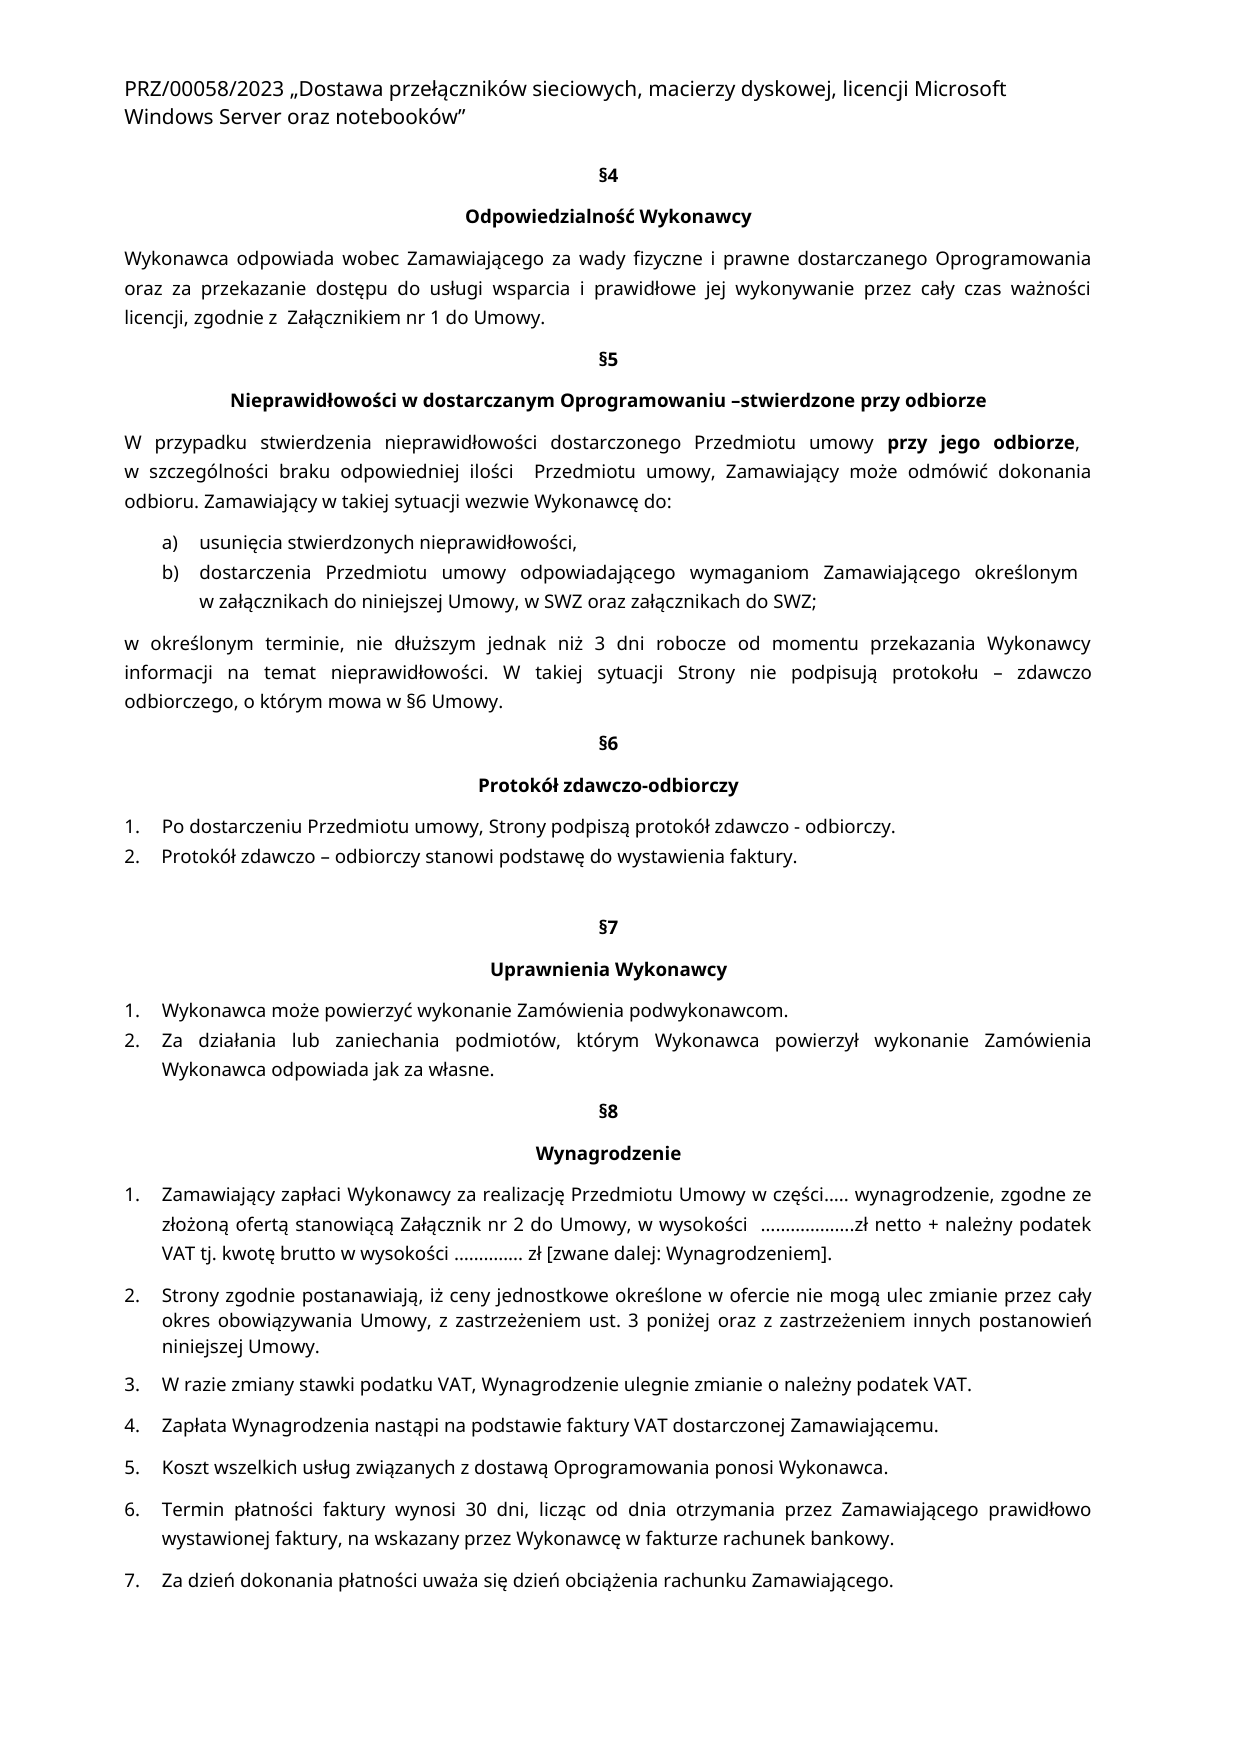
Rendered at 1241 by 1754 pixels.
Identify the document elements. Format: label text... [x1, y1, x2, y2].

text W przypadku stwierdzenia nieprawidłowości dostarczonego Przedmiotu umowy przy jego odbiorze, w szczególności braku odpowiedniej ilości Przedmiotu umowy, Zamawiający może odmówić dokonania odbioru. Zamawiający w takiej sytuacji wezwie Wykonawcę do: [124, 429, 1092, 513]
list Zapłata Wynagrodzenia nastąpi na podstawie faktury VAT dostarczonej Zamawiającemu. [124, 1413, 1092, 1438]
text §6 [124, 730, 1092, 756]
list W razie zmiany stawki podatku VAT, Wynagrodzenie ulegnie zmianie o należny podatek VAT. [124, 1371, 1092, 1396]
text w określonym terminie, nie dłuższym jednak niż 3 dni robocze od momentu przekazania Wykonawcy informacji na temat nieprawidłowości. W takiej sytuacji Strony nie podpisują protokołu – zdawczo odbiorczego, o którym mowa w §6 Umowy. [124, 630, 1092, 714]
list Termin płatności faktury wynosi 30 dni, licząc od dnia otrzymania przez Zamawiającego prawidłowo wystawionej faktury, na wskazany przez Wykonawcę w fakturze rachunek bankowy. [124, 1496, 1092, 1551]
list Zamawiający zapłaci Wykonawcy za realizację Przedmiotu Umowy w części….. wynagrodzenie, zgodne ze złożoną ofertą stanowiącą Załącznik nr 2 do Umowy, w wysokości ……………….zł netto + należny podatek VAT tj. kwotę brutto w wysokości ………….. zł [zwane dalej: Wynagrodzeniem]. [124, 1182, 1092, 1266]
list Za dzień dokonania płatności uważa się dzień obciążenia rachunku Zamawiającego. [124, 1567, 1092, 1593]
list Strony zgodnie postanawiają, iż ceny jednostkowe określone w ofercie nie mogą ulec zmianie przez cały okres obowiązywania Umowy, z zastrzeżeniem ust. 3 poniżej oraz z zastrzeżeniem innych postanowień niniejszej Umowy. [124, 1282, 1092, 1358]
text Uprawnienia Wykonawcy [124, 956, 1092, 981]
list Protokół zdawczo – odbiorczy stanowi podstawę do wystawienia faktury. [124, 843, 1092, 869]
list Za działania lub zaniechania podmiotów, którym Wykonawca powierzył wykonanie Zamówienia Wykonawca odpowiada jak za własne. [124, 1027, 1092, 1082]
list Koszt wszelkich usług związanych z dostawą Oprogramowania ponosi Wykonawca. [124, 1454, 1092, 1480]
text §4 [124, 162, 1092, 187]
list usunięcia stwierdzonych nieprawidłowości, [162, 530, 1092, 555]
text Nieprawidłowości w dostarczanym Oprogramowaniu –stwierdzone przy odbiorze [124, 388, 1092, 413]
text Odpowiedzialność Wykonawcy [124, 204, 1092, 229]
text Wynagrodzenie [124, 1140, 1092, 1165]
list Wykonawca może powierzyć wykonanie Zamówienia podwykonawcom. [124, 998, 1092, 1023]
text Wykonawca odpowiada wobec Zamawiającego za wady fizyczne i prawne dostarczanego Oprogramowania oraz za przekazanie dostępu do usługi wsparcia i prawidłowe jej wykonywanie przez cały czas ważności licencji, zgodnie z Załącznikiem nr 1 do Umowy. [124, 246, 1092, 329]
text §8 [124, 1098, 1092, 1123]
text §7 [124, 914, 1092, 940]
text §5 [124, 346, 1092, 371]
list dostarczenia Przedmiotu umowy odpowiadającego wymaganiom Zamawiającego określonym w załącznikach do niniejszej Umowy, w SWZ oraz załącznikach do SWZ; [162, 559, 1092, 614]
text Protokół zdawczo-odbiorczy [124, 772, 1092, 798]
list Po dostarczeniu Przedmiotu umowy, Strony podpiszą protokół zdawczo - odbiorczy. [124, 814, 1092, 839]
